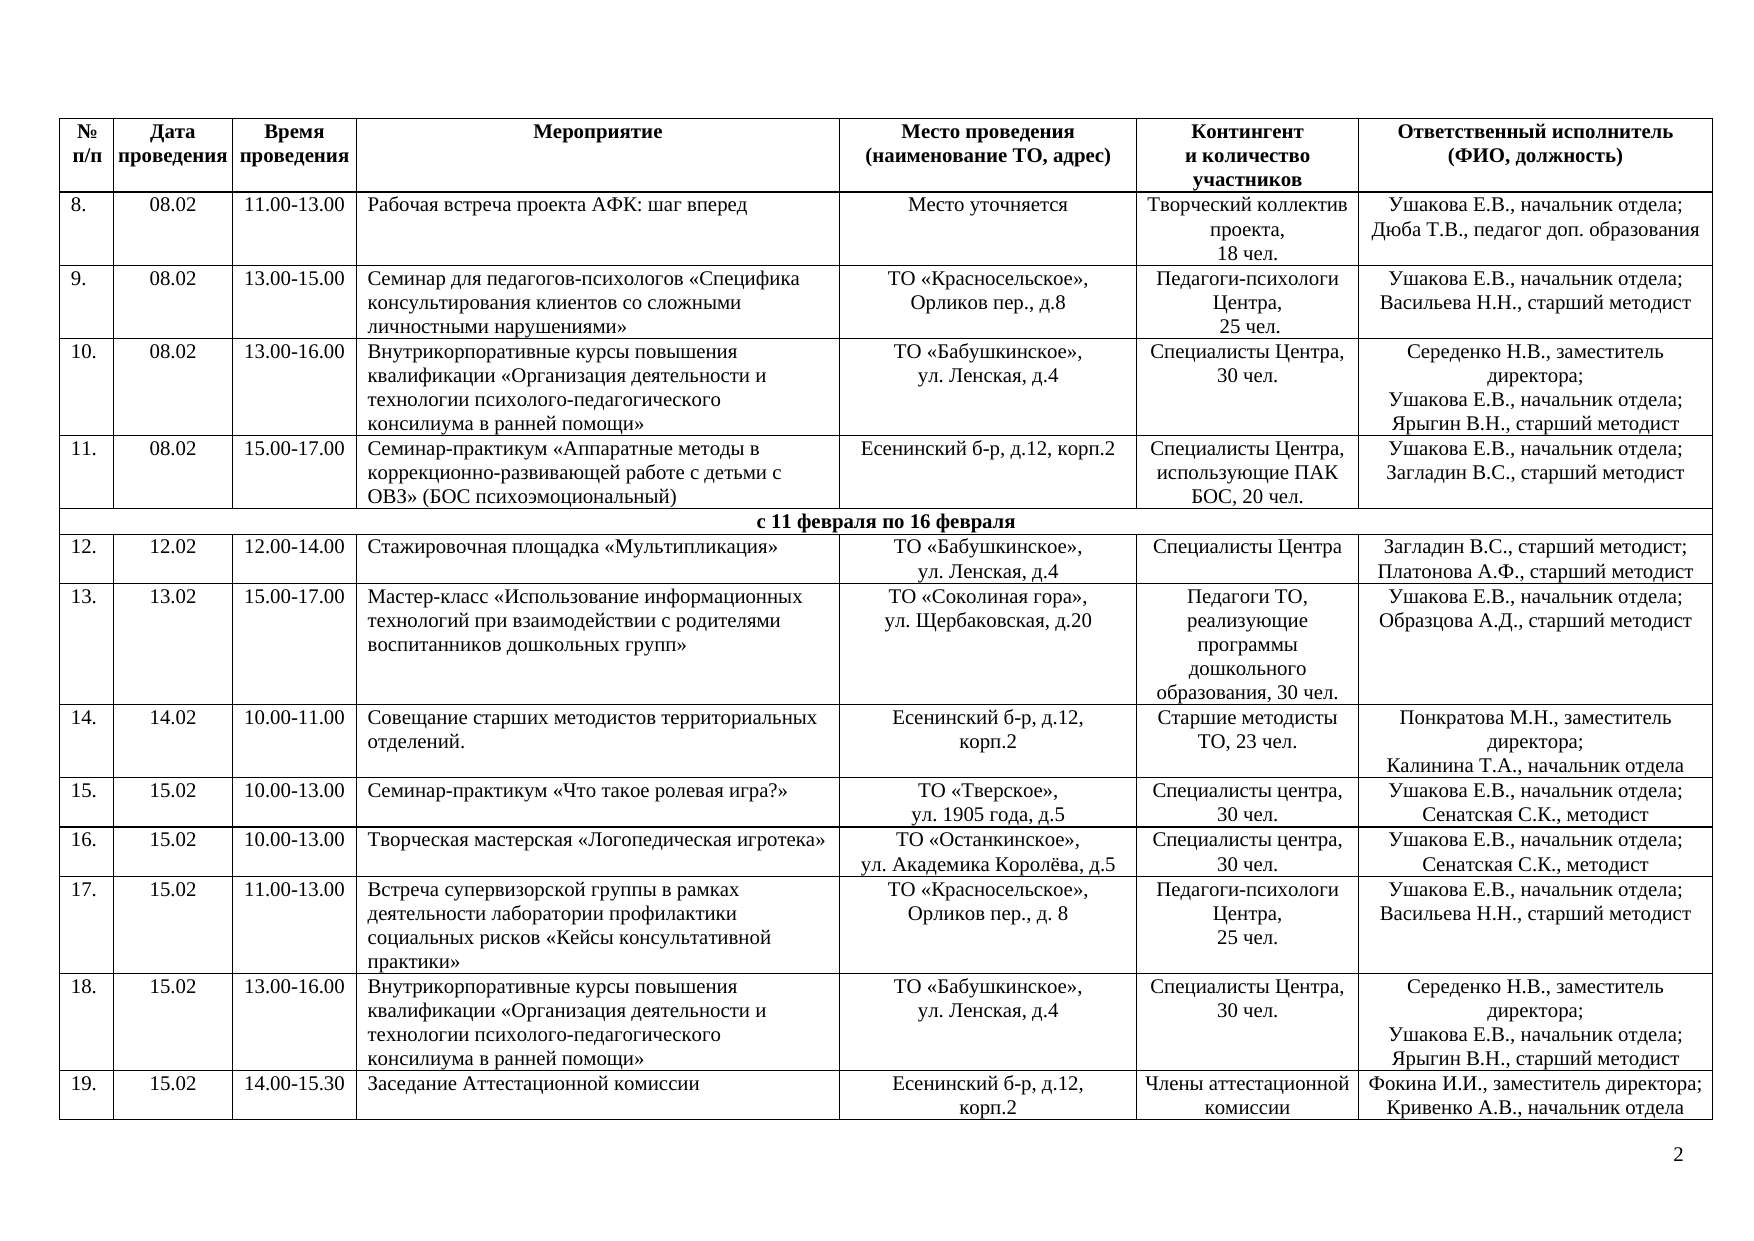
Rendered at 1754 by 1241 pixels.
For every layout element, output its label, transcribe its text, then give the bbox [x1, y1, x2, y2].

table_cell 10.00-13.00 [233, 828, 356, 876]
table_cell Есенинский б-р, д.12, корп.2 [840, 705, 1136, 777]
table_cell Ушакова Е.В., начальник отдела; Образцова А.Д., старший методист [1359, 584, 1712, 704]
table_cell Семинар для педагогов-психологов «Специфика консультирования клиентов со сложными личностными нарушениями» [627, 266, 839, 338]
table_cell [60, 266, 113, 338]
table_cell 15.00-17.00 [233, 436, 356, 508]
table_cell Середенко Н.В., заместитель директора; Ушакова Е.В., начальник отдела; Ярыгин В.Н., старший методист [1359, 339, 1712, 435]
table_cell Педагоги ТО, реализующие программы дошкольного образования, 30 чел. [1137, 584, 1358, 704]
table_cell Есенинский б-р, д.12, корп.2 [840, 1071, 1136, 1119]
table_cell 13.00-15.00 [233, 266, 356, 338]
table_cell Внутрикорпоративные курсы повышения квалификации «Организация деятельности и технологии психолого-педагогического консилиума в ранней помощи» [644, 339, 839, 435]
table_cell ТО «Бабушкинское», ул. Ленская, д.4 [840, 339, 1136, 435]
table_cell 15.02 [114, 877, 232, 973]
table_cell 10.00-11.00 [233, 705, 356, 777]
table_cell Специалисты Центра, использующие ПАК БОС, 20 чел. [1137, 436, 1358, 508]
table_cell 08.02 [114, 436, 232, 508]
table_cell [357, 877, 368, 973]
table_cell Внутрикорпоративные курсы повышения квалификации «Организация деятельности и технологии психолого-педагогического консилиума в ранней помощи» [644, 974, 839, 1070]
table_cell Специалисты Центра, 30 чел. [1137, 339, 1358, 435]
table_cell 13.00-16.00 [233, 339, 356, 435]
table_cell Специалисты Центра [1137, 535, 1358, 583]
table_cell [60, 828, 113, 876]
table_cell с 11 февраля по 16 февраля [60, 509, 1712, 533]
table_cell ТО «Красносельское», Орликов пер., д. 8 [840, 877, 1136, 973]
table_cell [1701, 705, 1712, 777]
table_cell Ушакова Е.В., начальник отдела; Васильева Н.Н., старший методист [1359, 266, 1712, 338]
table_cell ТО «Бабушкинское», ул. Ленская, д.4 [840, 974, 1136, 1070]
table_header № п/п [60, 119, 113, 191]
table_cell Семинар-практикум «Аппаратные методы в коррекционно-развивающей работе с детьми с ОВЗ» (БОС психоэмоциональный) [677, 436, 839, 508]
table_cell Фокина И.И., заместитель директора; Кривенко А.В., начальник отдела [1359, 1071, 1712, 1119]
table_cell ТО «Красносельское», Орликов пер., д.8 [840, 266, 1136, 338]
table_cell Ушакова Е.В., начальник отдела; Загладин В.С., старший методист [1359, 436, 1712, 508]
table_cell Семинар-практикум «Что такое ролевая игра?» [357, 778, 839, 826]
table_cell ТО «Бабушкинское», ул. Ленская, д.4 [840, 535, 1136, 583]
table_cell Середенко Н.В., заместитель директора; Ушакова Е.В., начальник отдела; Ярыгин В.Н., старший методист [1359, 974, 1712, 1070]
table_cell Педагоги-психологи Центра, 25 чел. [1137, 266, 1358, 338]
table_cell 08.02 [114, 339, 232, 435]
table_header Ответственный исполнитель (ФИО, должность) [1359, 119, 1712, 191]
table_cell 15.02 [114, 1071, 232, 1119]
table_cell Заседание Аттестационной комиссии [357, 1071, 839, 1119]
table_cell 11.00-13.00 [233, 193, 356, 264]
table_cell 14.00-15.30 [233, 1071, 356, 1119]
table_cell 13.02 [114, 584, 232, 704]
table_cell Педагоги-психологи Центра, 25 чел. [1137, 877, 1358, 973]
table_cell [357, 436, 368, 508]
table_cell [60, 535, 113, 583]
table_cell [60, 974, 113, 1070]
table_cell Специалисты центра, 30 чел. [1137, 778, 1358, 826]
table_cell Загладин В.С., старший методист; Платонова А.Ф., старший методист [1359, 535, 1712, 583]
table_cell 13.00-16.00 [233, 974, 356, 1070]
table_cell Члены аттестационной комиссии [1137, 1071, 1358, 1119]
table_cell 12.00-14.00 [233, 535, 356, 583]
table_cell [60, 584, 113, 704]
table_cell Мастер-класс «Использование информационных технологий при взаимодействии с родителями воспитанников дошкольных групп» [357, 584, 839, 704]
table_cell Встреча супервизорской группы в рамках деятельности лаборатории профилактики социальных рисков «Кейсы консультативной практики» [460, 877, 839, 973]
table_cell 15.02 [114, 828, 232, 876]
table_cell [60, 193, 113, 264]
table_cell ТО «Тверское», ул. 1905 года, д.5 [840, 778, 1136, 826]
table_cell Специалисты центра, 30 чел. [1137, 828, 1358, 876]
table_cell [60, 1071, 113, 1119]
table_cell 11.00-13.00 [233, 877, 356, 973]
table_header Время проведения [233, 119, 356, 191]
table_cell Место уточняется [840, 193, 1136, 264]
table_header Место проведения (наименование ТО, адрес) [840, 119, 1136, 191]
table_cell 14.02 [114, 705, 232, 777]
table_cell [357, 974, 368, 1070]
table_cell Старшие методисты ТО, 23 чел. [1137, 705, 1358, 777]
table_cell 15.02 [114, 974, 232, 1070]
table_cell Творческая мастерская «Логопедическая игротека» [357, 828, 839, 876]
table_header Мероприятие [357, 119, 839, 191]
table_cell 12.02 [114, 535, 232, 583]
table_cell 08.02 [114, 266, 232, 338]
table_cell [60, 339, 113, 435]
table_cell 15.00-17.00 [233, 584, 356, 704]
table_cell Ушакова Е.В., начальник отдела; Сенатская С.К., методист [1359, 828, 1712, 876]
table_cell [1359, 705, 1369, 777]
table_header Дата проведения [114, 119, 232, 191]
table_cell Совещание старших методистов территориальных отделений. [357, 705, 839, 777]
table_cell Специалисты Центра, 30 чел. [1137, 974, 1358, 1070]
table_cell Ушакова Е.В., начальник отдела; Дюба Т.В., педагог доп. образования [1359, 193, 1712, 264]
table_cell Рабочая встреча проекта АФК: шаг вперед [357, 193, 839, 264]
table_header Контингент и количество участников [1137, 119, 1358, 191]
table_cell Есенинский б-р, д.12, корп.2 [840, 436, 1136, 508]
table_cell [60, 436, 113, 508]
table_cell 10.00-13.00 [233, 778, 356, 826]
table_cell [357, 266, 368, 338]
table_cell [60, 877, 113, 973]
table_cell [60, 705, 113, 777]
table_cell Стажировочная площадка «Мультипликация» [357, 535, 839, 583]
table_cell ТО «Соколиная гора», ул. Щербаковская, д.20 [840, 584, 1136, 704]
table_cell 08.02 [114, 193, 232, 264]
table_cell [60, 778, 113, 826]
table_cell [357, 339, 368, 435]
table_cell 15.02 [114, 778, 232, 826]
table_cell ТО «Останкинское», ул. Академика Королёва, д.5 [840, 828, 1136, 876]
table_cell Творческий коллектив проекта, 18 чел. [1137, 193, 1358, 264]
table_cell Ушакова Е.В., начальник отдела; Васильева Н.Н., старший методист [1359, 877, 1712, 973]
table_cell Ушакова Е.В., начальник отдела; Сенатская С.К., методист [1359, 778, 1712, 826]
